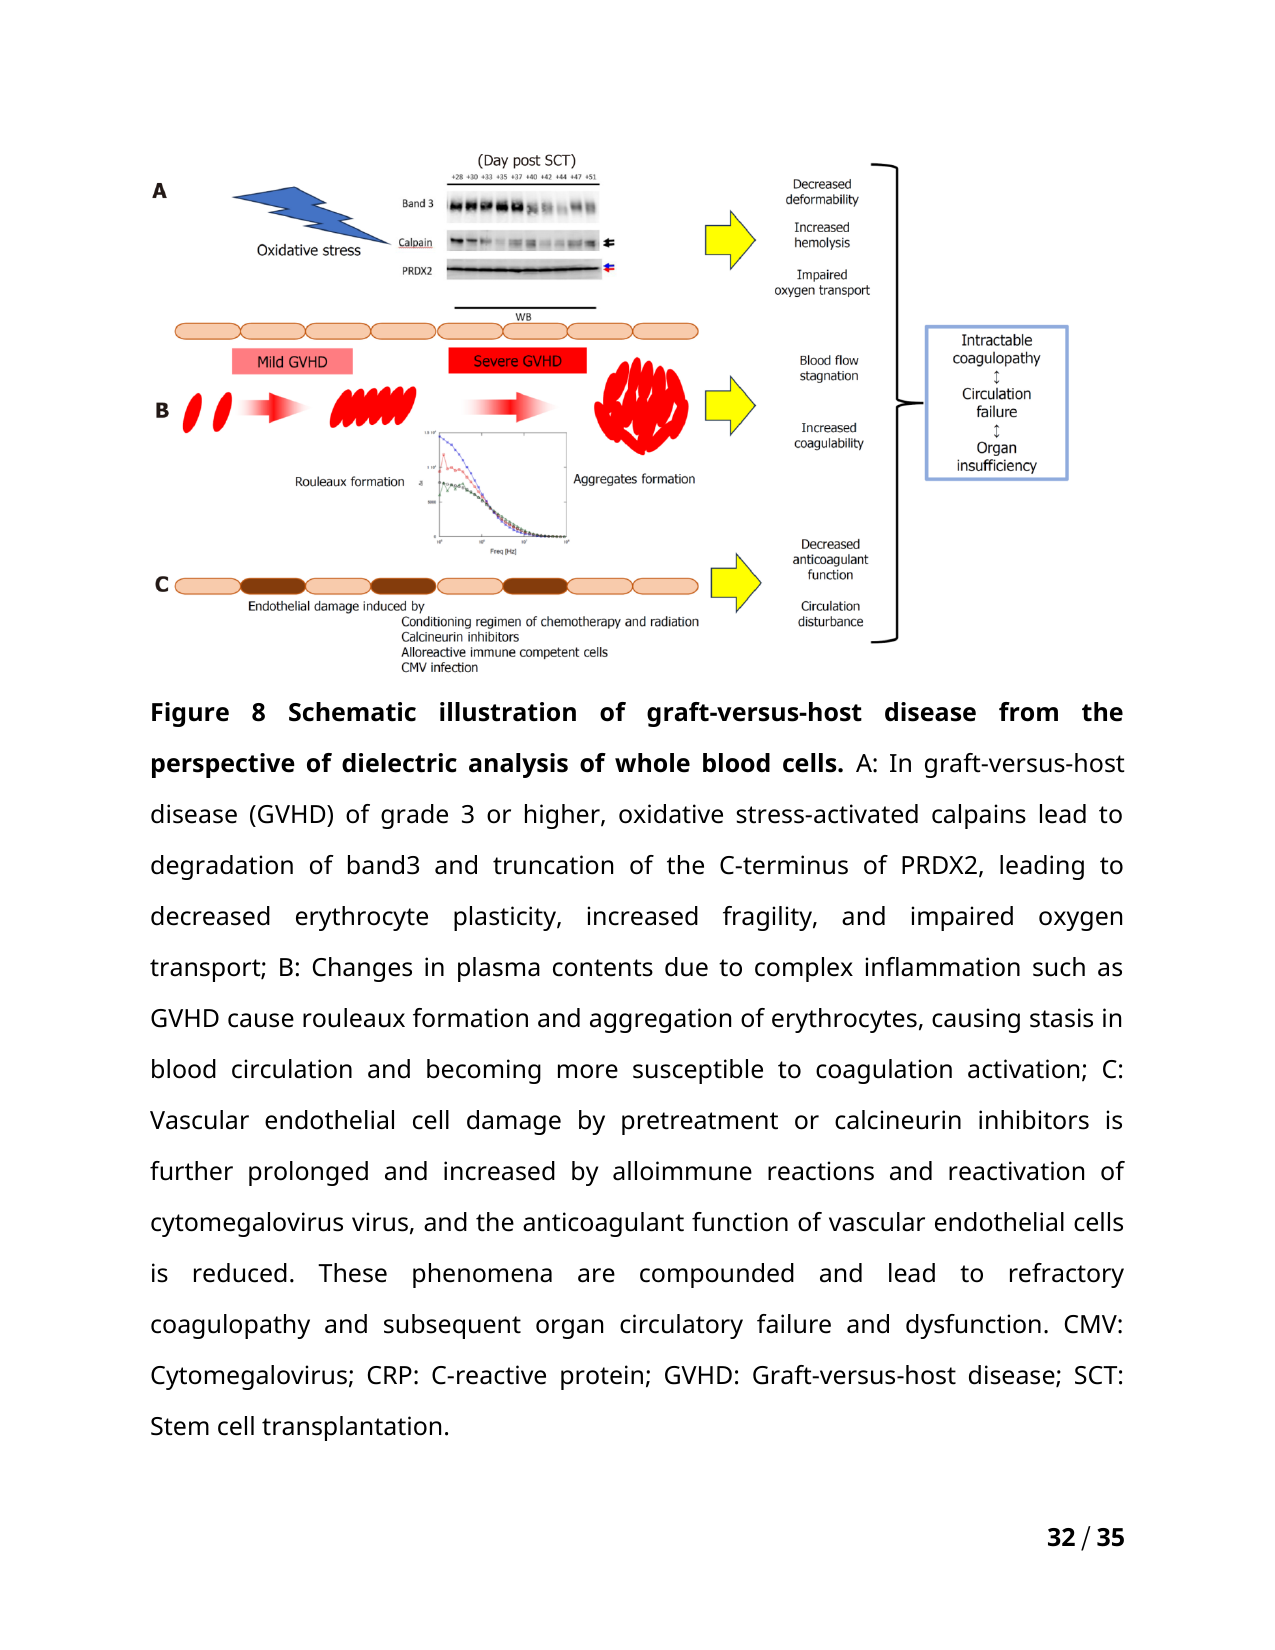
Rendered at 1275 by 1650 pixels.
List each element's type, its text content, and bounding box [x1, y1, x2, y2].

picture [150, 150, 1072, 680]
text Figure 8 Schematic illustration of graft-versus-host disease from the perspective of dielectric analysis of whole blood cells. A: In graft-versus-host disease (GVHD) of grade 3 or higher, oxidative stress-activated calpains lead to degradation of band3 and truncation of the C-terminus of PRDX2, leading to decreased erythrocyte plasticity, increased fragility, and impaired oxygen transport; B: Changes in plasma contents due to complex inflammation such as GVHD cause rouleaux formation and aggregation of erythrocytes, causing stasis in blood circulation and becoming more susceptible to coagulation activation; C: Vascular endothelial cell damage by pretreatment or calcineurin inhibitors is further prolonged and increased by alloimmune reactions and reactivation of cytomegalovirus virus, and the anticoagulant function of vascular endothelial cells is reduced. These phenomena are compounded and lead to refractory coagulopathy and subsequent organ circulatory failure and dysfunction. CMV: Cytomegalovirus; CRP: C-reactive protein; GVHD: Graft-versus-host disease; SCT: Stem cell transplantation. [150, 694, 1125, 1443]
